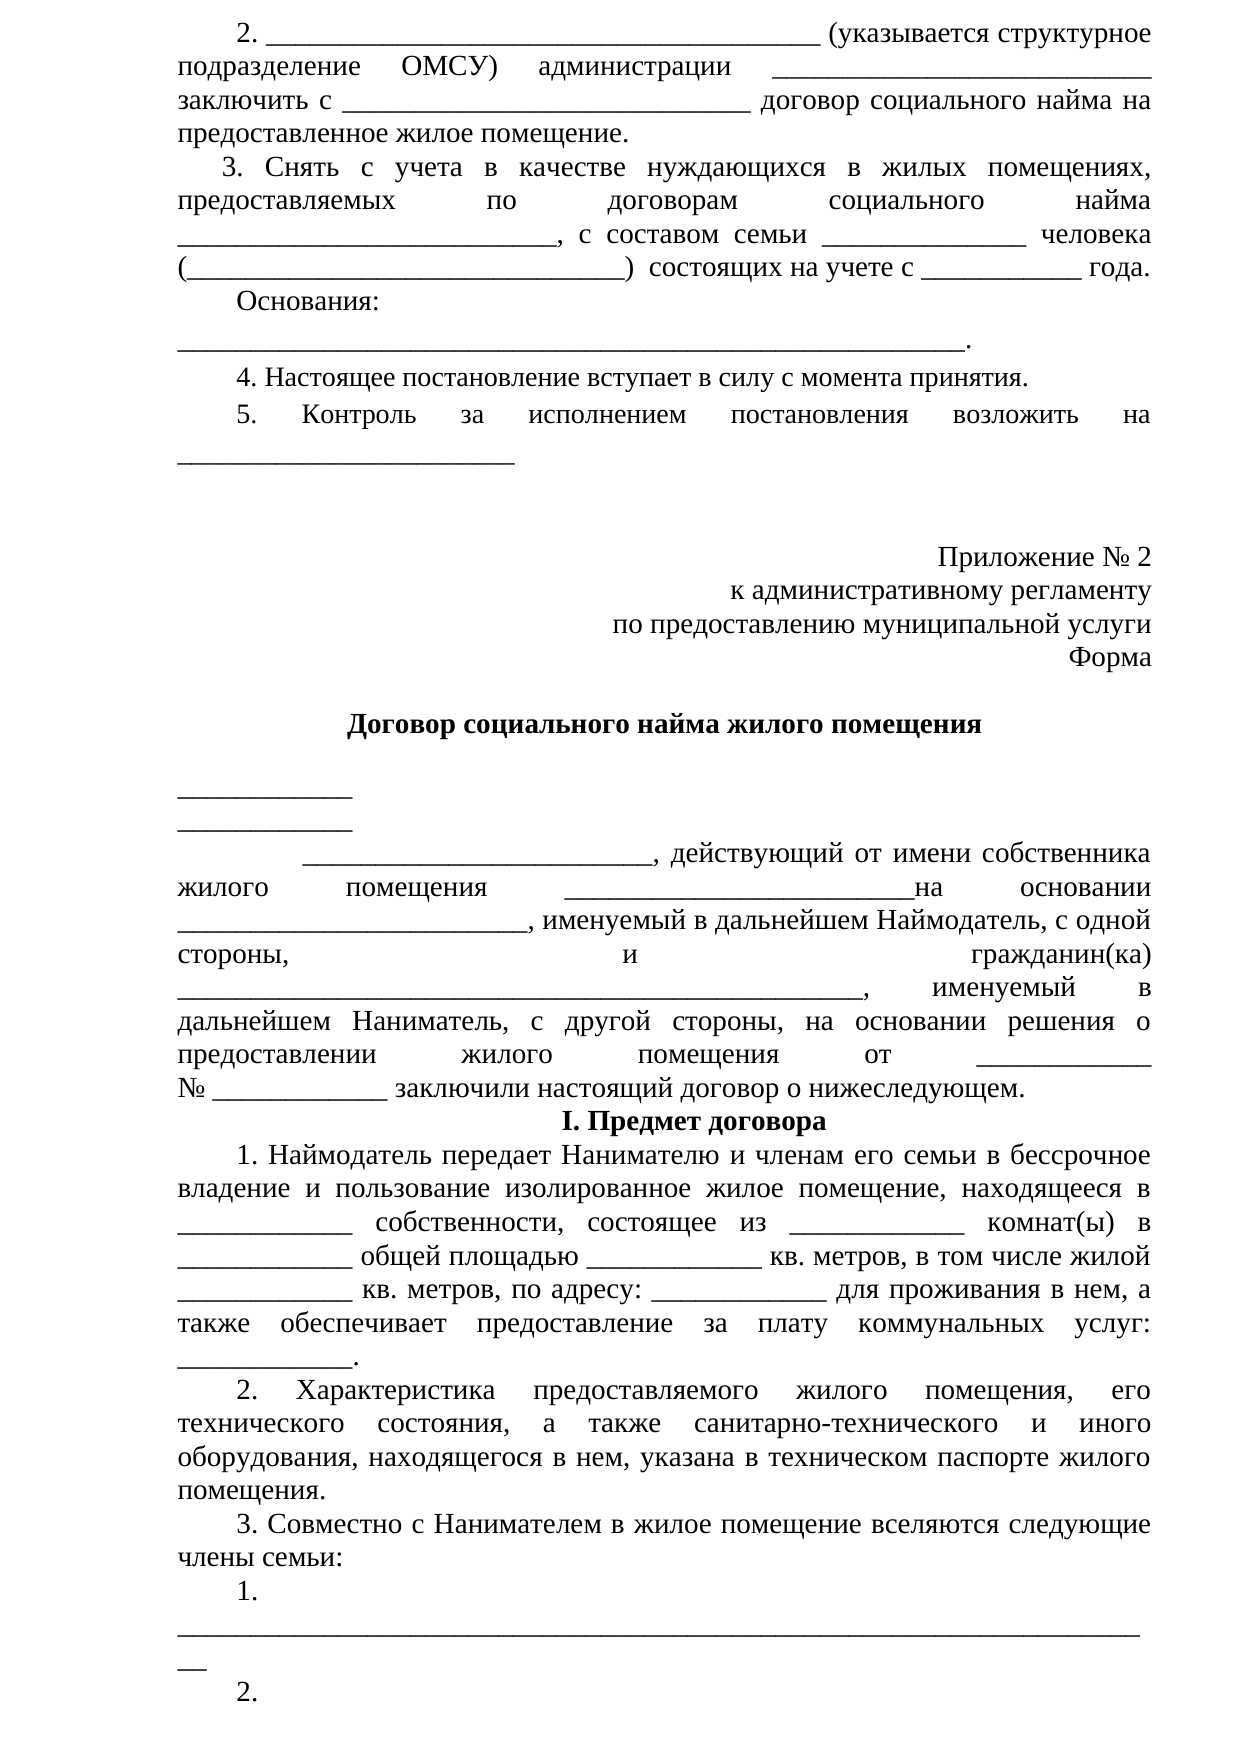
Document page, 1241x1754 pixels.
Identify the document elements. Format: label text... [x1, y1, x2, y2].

text Основания: ______________________________________________________. [177, 283, 1152, 355]
text Договор социального найма жилого помещения [177, 707, 1152, 740]
text I. Предмет договора [177, 1103, 1152, 1137]
text ____________ ____________ [177, 768, 1152, 835]
text 1. ____________________________________________________________________ [177, 1573, 1152, 1674]
text по предоставлению муниципальной услуги [177, 606, 1152, 639]
text 5. Контроль за исполнением постановления возложить на ________________________ [177, 397, 1152, 467]
text Форма [177, 639, 1152, 673]
text 2. ______________________________________ (указывается структурное подразделение ОМСУ) администрации ___________________________ заключить с ____________________________ договор социального найма на предоставленное жилое помещение. [177, 15, 1152, 149]
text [177, 1674, 1152, 1707]
text 1. Наймодатель передает Нанимателю и членам его семьи в бессрочное владение и пользование изолированное жилое помещение, находящееся в ____________ собственности, состоящее из ____________ комнат(ы) в ____________ общей площадью ____________ кв. метров, в том числе жилой ____________ кв. метров, по адресу: ____________ для проживания в нем, а также обеспечивает предоставление за плату коммунальных услуг: ____________. [177, 1137, 1152, 1372]
text к административному регламенту [177, 572, 1152, 606]
text 3. Снять с учета в качестве нуждающихся в жилых помещениях, предоставляемых по договорам социального найма __________________________, с составом семьи ______________ человека (______________________________) состоящих на учете с ___________ года. [177, 149, 1152, 283]
text Приложение № 2 [177, 539, 1152, 572]
text 2. Характеристика предоставляемого жилого помещения, его технического состояния, а также санитарно-технического и иного оборудования, находящегося в нем, указана в техническом паспорте жилого помещения. [177, 1372, 1152, 1506]
text 3. Совместно с Нанимателем в жилое помещение вселяются следующие члены семьи: [177, 1506, 1152, 1573]
text 4. Настоящее постановление вступает в силу с момента принятия. [177, 360, 1152, 393]
text ________________________, действующий от имени собственника жилого помещения ________________________на основании ________________________, именуемый в дальнейшем Наймодатель, с одной стороны, и гражданин(ка) _______________________________________________, именуемый в дальнейшем Наниматель, с другой стороны, на основании решения о предоставлении жилого помещения от ____________ № ____________ заключили настоящий договор о нижеследующем. [177, 835, 1152, 1103]
